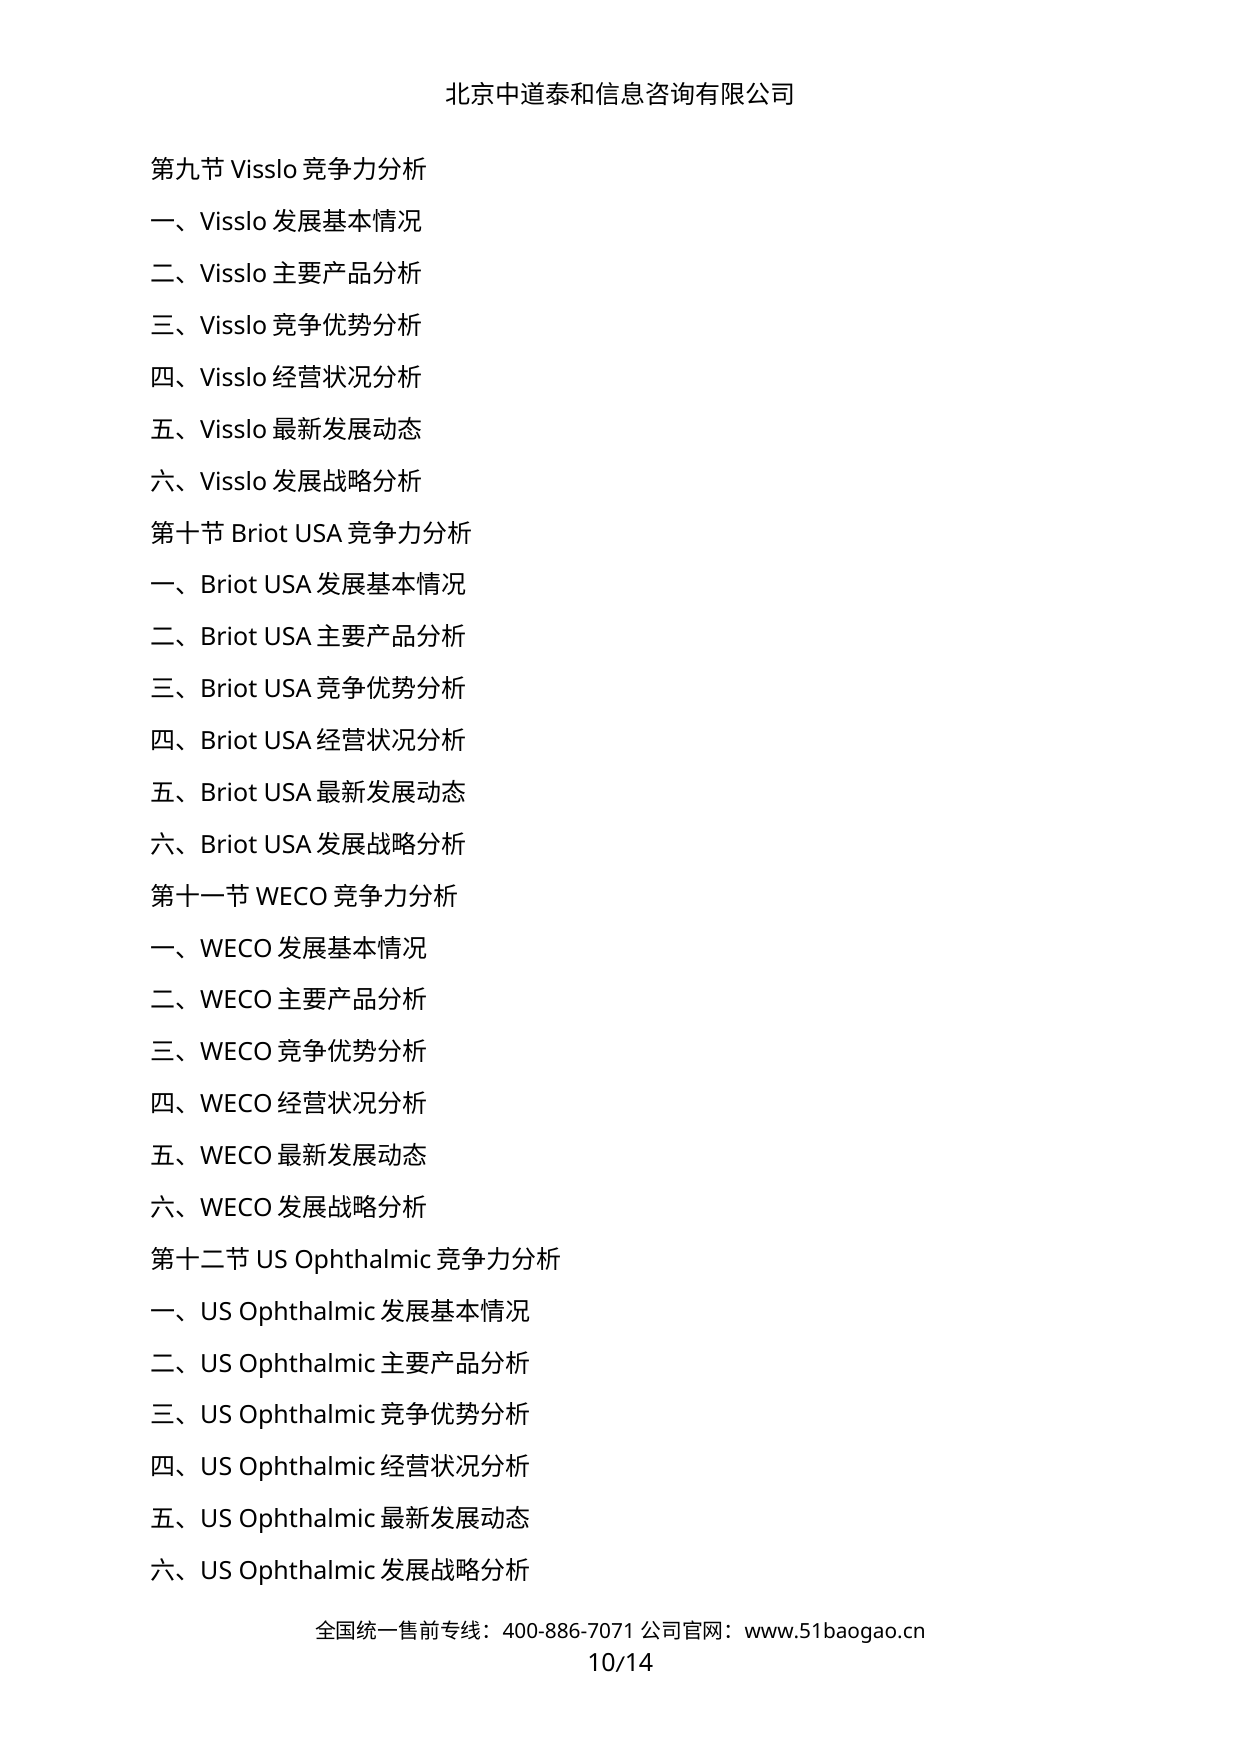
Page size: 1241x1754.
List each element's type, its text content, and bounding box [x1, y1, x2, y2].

text 一、WECO发展基本情况 [150, 928, 1090, 964]
text 六、US Ophthalmic发展战略分析 [150, 1551, 1090, 1587]
text 五、Briot USA最新发展动态 [150, 772, 1090, 809]
text 二、US Ophthalmic主要产品分析 [150, 1343, 1090, 1379]
text 一、US Ophthalmic发展基本情况 [150, 1291, 1090, 1327]
text 四、WECO经营状况分析 [150, 1084, 1090, 1120]
text 二、WECO主要产品分析 [150, 980, 1090, 1016]
text 五、US Ophthalmic最新发展动态 [150, 1499, 1090, 1535]
text 四、Briot USA经营状况分析 [150, 721, 1090, 757]
text 四、Visslo经营状况分析 [150, 357, 1090, 394]
text 第十一节 WECO竞争力分析 [150, 876, 1090, 912]
text 四、US Ophthalmic经营状况分析 [150, 1447, 1090, 1483]
text 五、Visslo最新发展动态 [150, 409, 1090, 446]
text 三、Briot USA竞争优势分析 [150, 669, 1090, 705]
text 二、Visslo主要产品分析 [150, 254, 1090, 290]
text 六、Briot USA发展战略分析 [150, 824, 1090, 861]
text 一、Visslo发展基本情况 [150, 202, 1090, 238]
text 三、WECO竞争优势分析 [150, 1032, 1090, 1068]
text 五、WECO最新发展动态 [150, 1136, 1090, 1172]
text 第十节 Briot USA竞争力分析 [150, 513, 1090, 549]
text 六、WECO发展战略分析 [150, 1187, 1090, 1224]
text 一、Briot USA发展基本情况 [150, 565, 1090, 601]
text 三、Visslo竞争优势分析 [150, 306, 1090, 342]
text 六、Visslo发展战略分析 [150, 461, 1090, 497]
text 第九节 Visslo竞争力分析 [150, 150, 1090, 186]
text 二、Briot USA主要产品分析 [150, 617, 1090, 653]
text 三、US Ophthalmic竞争优势分析 [150, 1395, 1090, 1431]
text 第十二节 US Ophthalmic竞争力分析 [150, 1239, 1090, 1276]
